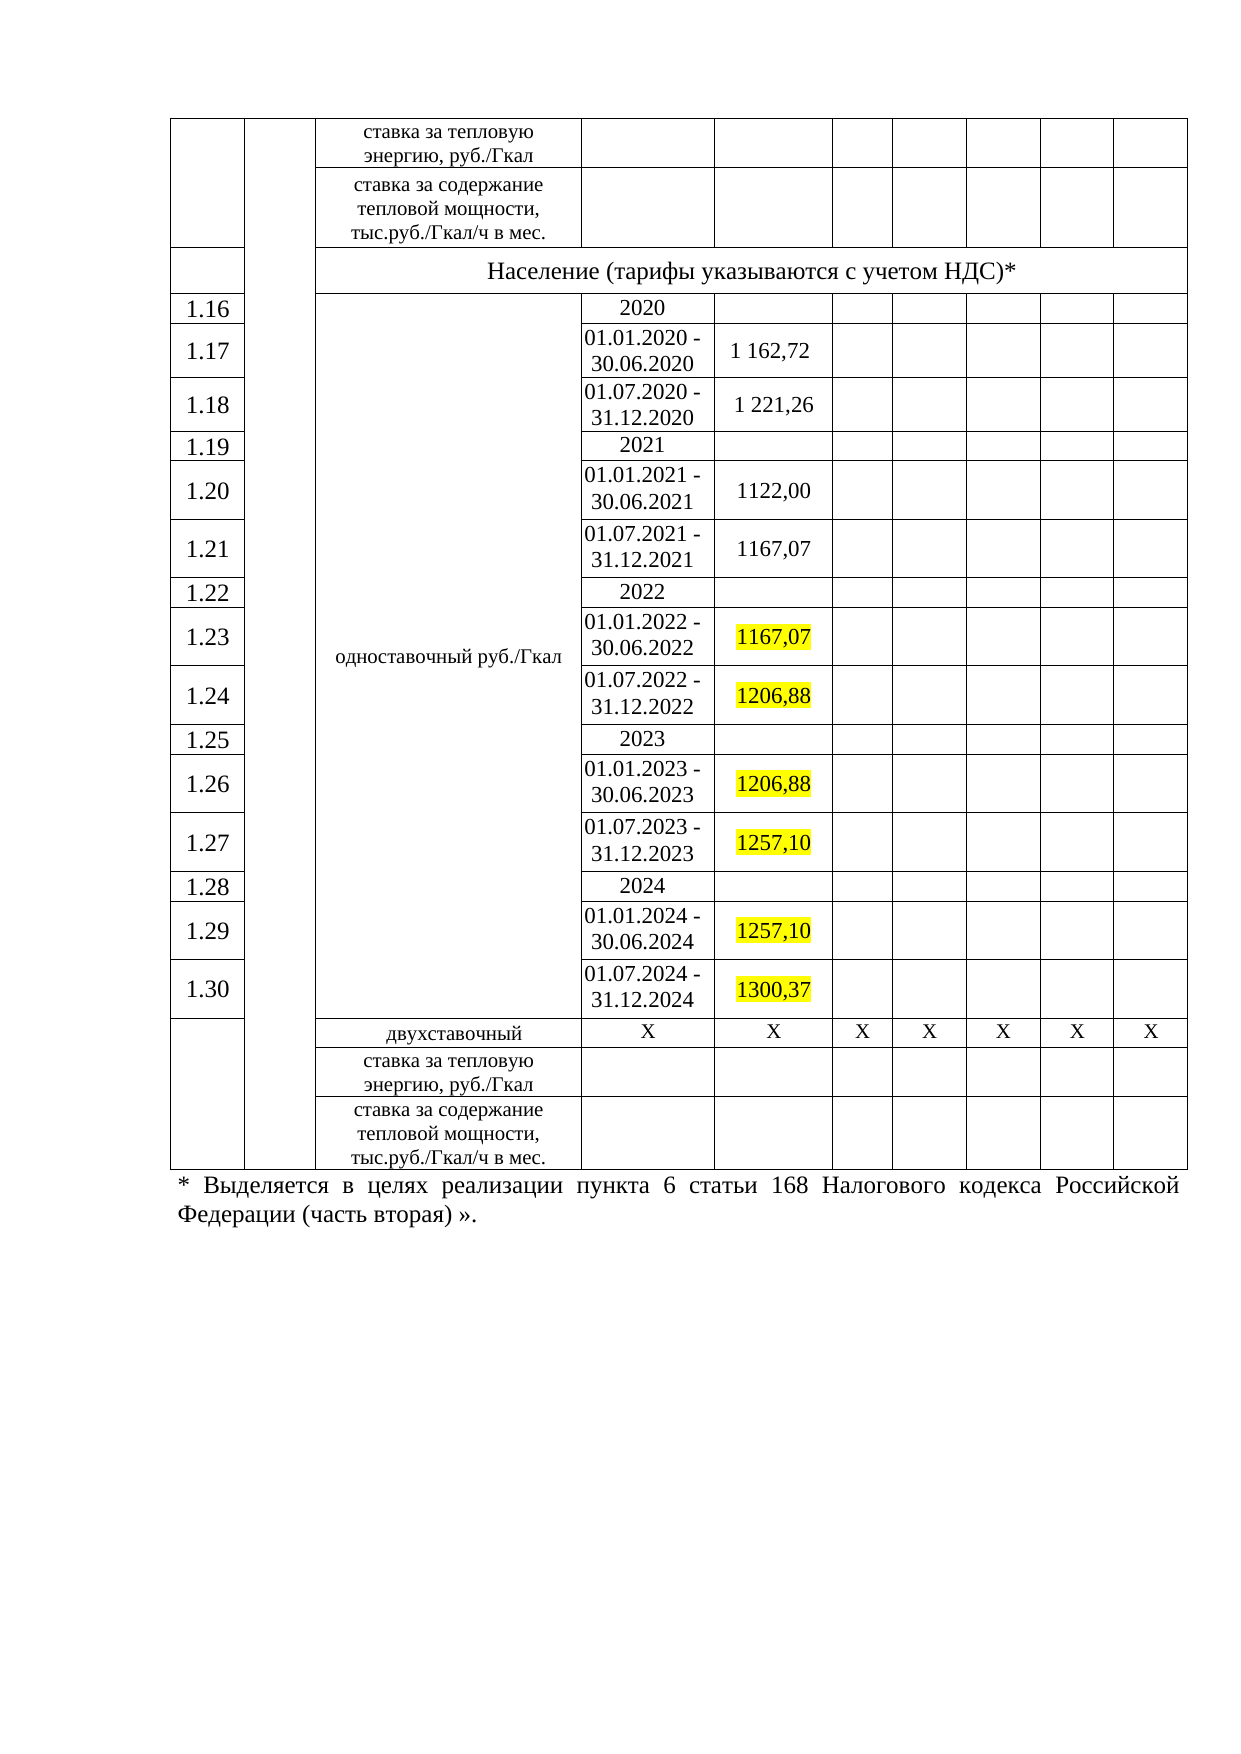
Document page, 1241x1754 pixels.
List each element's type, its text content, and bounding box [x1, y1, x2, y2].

table_cell [1041, 168, 1113, 247]
table_cell [833, 168, 892, 247]
table_cell [1041, 1097, 1113, 1169]
table_cell [582, 168, 714, 247]
table_cell [833, 755, 892, 812]
table_cell 1.26 [171, 755, 244, 812]
table_cell 1.30 [171, 960, 244, 1018]
table_cell [833, 872, 892, 901]
table_cell [1041, 378, 1113, 431]
table_cell [967, 378, 1040, 431]
table_cell 1167,07 [715, 520, 832, 577]
table_cell Х [967, 1019, 1040, 1047]
table_cell [1114, 960, 1187, 1018]
table_cell [893, 1097, 966, 1169]
table_cell [833, 294, 892, 323]
table_cell [967, 872, 1040, 901]
table_cell [893, 461, 966, 519]
table_cell [1041, 755, 1113, 812]
table_cell [893, 725, 966, 754]
table_cell [893, 755, 966, 812]
table_cell [1114, 432, 1187, 460]
table_cell [1041, 578, 1113, 607]
table_cell 1.21 [171, 520, 244, 577]
table_cell 1.17 [171, 324, 244, 377]
table_cell [967, 324, 1040, 377]
table_cell [967, 432, 1040, 460]
table_cell [1114, 755, 1187, 812]
table_cell 1.22 [171, 578, 244, 607]
table_cell [833, 378, 892, 431]
table_cell 2020 [582, 294, 714, 323]
table_cell [1041, 608, 1113, 665]
table_cell [1041, 119, 1113, 167]
table_cell 01.07.2021 - 31.12.2021 [582, 520, 714, 577]
table_cell [967, 578, 1040, 607]
table_cell Х [833, 1019, 892, 1047]
table_cell [967, 666, 1040, 724]
table_cell [715, 725, 832, 754]
table_cell 01.01.2020 -30.06.2020 [582, 324, 714, 377]
table_cell [582, 1048, 714, 1096]
table_cell [715, 294, 832, 323]
table_cell [893, 872, 966, 901]
table_cell [1114, 1097, 1187, 1169]
table_cell 1257,10 [715, 813, 832, 871]
table_cell 1167,07 [715, 608, 832, 665]
table_cell 1.28 [171, 872, 244, 901]
table_cell [893, 119, 966, 167]
table_cell 1.25 [171, 725, 244, 754]
table_cell [833, 666, 892, 724]
table_cell [833, 461, 892, 519]
table_cell [893, 520, 966, 577]
table_cell 1 162,72 [715, 324, 832, 377]
table_cell [893, 168, 966, 247]
table_cell ставка за содержание тепловой мощности, тыс.руб./Гкал/ч в мес. [316, 1097, 581, 1169]
table_cell [1041, 294, 1113, 323]
table_cell Х [715, 1019, 832, 1047]
table_cell [967, 461, 1040, 519]
table_cell одноставочный руб./Гкал [316, 294, 581, 1018]
table_cell [1114, 608, 1187, 665]
table_cell [715, 872, 832, 901]
table_cell [1114, 324, 1187, 377]
table_cell [833, 902, 892, 959]
table_cell [715, 1048, 832, 1096]
table_cell [833, 725, 892, 754]
table_cell [967, 902, 1040, 959]
table_cell 2024 [582, 872, 714, 901]
table_cell [893, 902, 966, 959]
table_cell [967, 168, 1040, 247]
table_cell [1114, 294, 1187, 323]
table_cell [1041, 666, 1113, 724]
table_cell 1206,88 [715, 666, 832, 724]
table_cell Х [1041, 1019, 1113, 1047]
table_cell [833, 578, 892, 607]
table_cell [715, 1097, 832, 1169]
table_cell 01.01.2021 -30.06.2021 [582, 461, 714, 519]
table_cell [893, 432, 966, 460]
table_cell [582, 119, 714, 167]
table_cell 1.23 [171, 608, 244, 665]
table_cell [1114, 1048, 1187, 1096]
table_cell [715, 432, 832, 460]
table_cell [1114, 725, 1187, 754]
table_cell Х [582, 1019, 714, 1047]
table_cell 01.07.2024 - 31.12.2024 [582, 960, 714, 1018]
table_cell [1114, 813, 1187, 871]
table_cell 1 221,26 [715, 378, 832, 431]
table_cell 1.24 [171, 666, 244, 724]
table_cell [1114, 520, 1187, 577]
table_cell [893, 324, 966, 377]
table_cell ставка за тепловую энергию, руб./Гкал [316, 119, 581, 167]
table_cell [893, 294, 966, 323]
table_cell 1.29 [171, 902, 244, 959]
table_cell [893, 1048, 966, 1096]
table_cell ставка за содержание тепловой мощности, тыс.руб./Гкал/ч в мес. [316, 168, 581, 247]
table_cell [967, 1097, 1040, 1169]
table_cell [171, 119, 244, 247]
table_cell [1114, 666, 1187, 724]
table_cell [967, 1048, 1040, 1096]
table_cell 1206,88 [715, 755, 832, 812]
table_cell 1.20 [171, 461, 244, 519]
table_cell 01.01.2023 -30.06.2023 [582, 755, 714, 812]
table_cell [833, 608, 892, 665]
table_cell [893, 666, 966, 724]
table_cell [967, 725, 1040, 754]
table_cell [715, 119, 832, 167]
table_cell 1.27 [171, 813, 244, 871]
table_cell [833, 324, 892, 377]
table_cell [171, 248, 244, 293]
table_cell [1114, 872, 1187, 901]
table_cell [833, 432, 892, 460]
table_cell [967, 294, 1040, 323]
table_cell двухставочный [316, 1019, 581, 1047]
table_cell [967, 520, 1040, 577]
table_cell [1041, 960, 1113, 1018]
table_cell [1041, 1048, 1113, 1096]
table_cell [1114, 119, 1187, 167]
table_cell [171, 1019, 244, 1169]
table_cell [1041, 725, 1113, 754]
table_cell [1041, 324, 1113, 377]
table_cell [833, 119, 892, 167]
table_cell [1041, 872, 1113, 901]
table_cell [893, 578, 966, 607]
table_cell 1300,37 [715, 960, 832, 1018]
table_cell [582, 1097, 714, 1169]
table_cell [833, 960, 892, 1018]
table_cell [833, 813, 892, 871]
table_cell 1.19 [171, 432, 244, 460]
table_cell [1114, 378, 1187, 431]
table_cell Х [1114, 1019, 1187, 1047]
table_cell [1041, 902, 1113, 959]
table_cell Население (тарифы указываются с учетом НДС)* [316, 248, 1187, 293]
table_cell 01.07.2023 - 31.12.2023 [582, 813, 714, 871]
table_cell 2022 [582, 578, 714, 607]
table_cell [893, 378, 966, 431]
table_cell 2023 [582, 725, 714, 754]
table_cell [715, 168, 832, 247]
table_cell 2021 [582, 432, 714, 460]
table_cell [833, 1097, 892, 1169]
table_cell 1.16 [171, 294, 244, 323]
table_cell [715, 578, 832, 607]
table_cell [1114, 461, 1187, 519]
table_cell [967, 813, 1040, 871]
table_cell [967, 755, 1040, 812]
table_cell 1122,00 [715, 461, 832, 519]
table_cell [893, 608, 966, 665]
table_cell 01.01.2022 -30.06.2022 [582, 608, 714, 665]
table_cell [893, 960, 966, 1018]
table_cell [1114, 168, 1187, 247]
table_cell ставка за тепловую энергию, руб./Гкал [316, 1048, 581, 1096]
table_cell 01.07.2022 - 31.12.2022 [582, 666, 714, 724]
table_cell [833, 520, 892, 577]
table_cell 01.01.2024 -30.06.2024 [582, 902, 714, 959]
table_cell [1041, 461, 1113, 519]
table_cell [967, 960, 1040, 1018]
table_cell [833, 1048, 892, 1096]
table_cell [967, 608, 1040, 665]
table_cell [1041, 432, 1113, 460]
table_cell 1.18 [171, 378, 244, 431]
table_cell Х [893, 1019, 966, 1047]
table_cell [1041, 813, 1113, 871]
table_cell [893, 813, 966, 871]
table_cell 1257,10 [715, 902, 832, 959]
table_cell [1114, 578, 1187, 607]
table_cell 01.07.2020 - 31.12.2020 [582, 378, 714, 431]
table_cell [1114, 902, 1187, 959]
text * Выделяется в целях реализации пункта 6 статьи 168 Налогового кодекса Российской Федерации (часть вторая) ». [177, 1170, 1181, 1228]
table_cell [1041, 520, 1113, 577]
table_cell [967, 119, 1040, 167]
